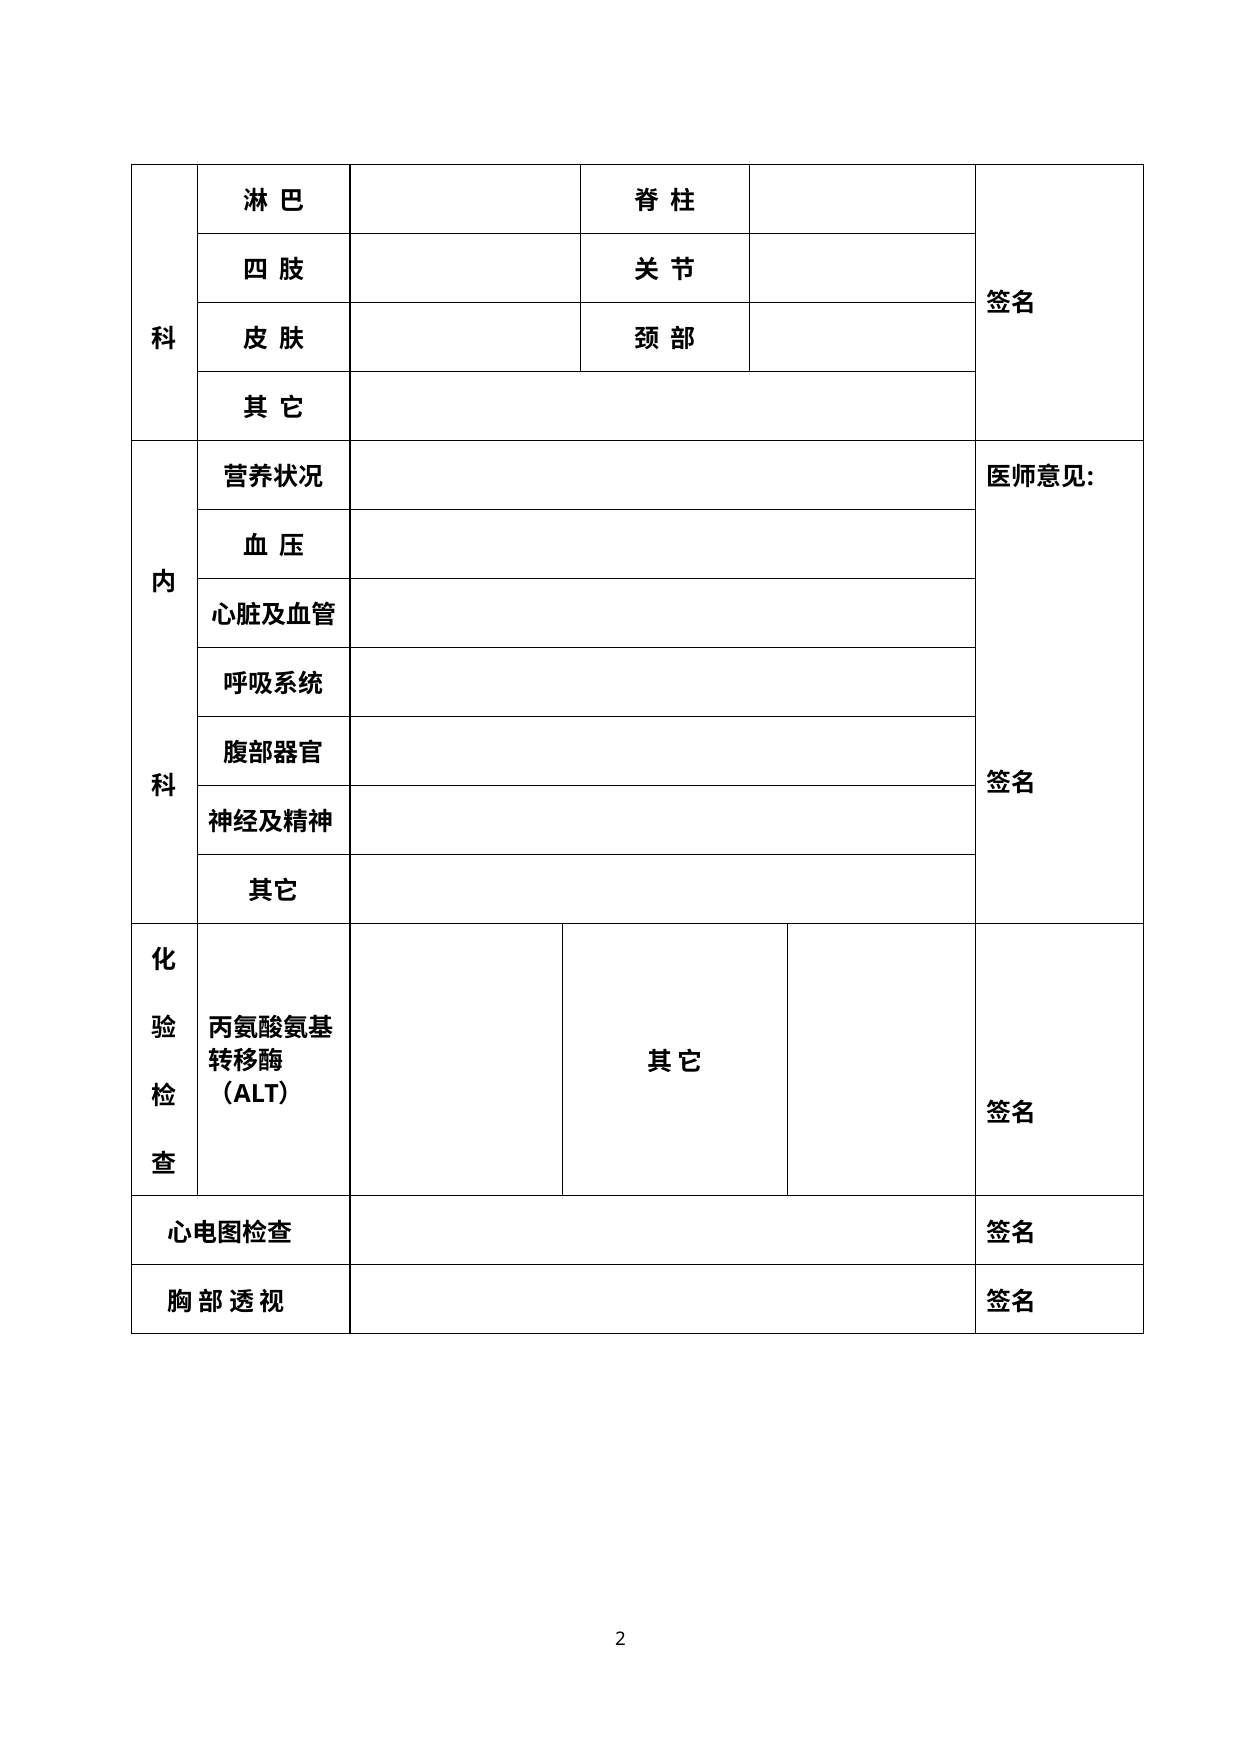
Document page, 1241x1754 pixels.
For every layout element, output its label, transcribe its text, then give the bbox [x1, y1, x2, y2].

table_cell 四 肢 [198, 234, 349, 302]
table_cell 心脏及血管 [198, 579, 349, 647]
table_cell 胸 部 透 视 [132, 1265, 349, 1333]
table_cell [351, 510, 975, 578]
table_cell 医师意见: 签名 [976, 441, 1143, 922]
table_cell 营养状况 [198, 441, 349, 509]
table_cell [351, 165, 580, 233]
table_cell 颈 部 [581, 303, 749, 371]
table_cell [351, 924, 562, 1195]
table_cell [351, 441, 975, 509]
table_cell 血 压 [198, 510, 349, 578]
table_cell [351, 234, 580, 302]
table_cell [351, 786, 975, 853]
table_cell 签名 [976, 1265, 1143, 1333]
table_cell [750, 234, 975, 302]
table_cell 签名 [976, 1196, 1143, 1264]
table_cell 其 它 [563, 924, 787, 1195]
table_cell [351, 855, 975, 922]
table_cell 呼吸系统 [198, 648, 349, 716]
table_cell [351, 372, 975, 440]
table_cell 淋 巴 [198, 165, 349, 233]
table_cell 关 节 [581, 234, 749, 302]
table_cell [750, 165, 975, 233]
table_cell 丙氨酸氨基转移酶（ALT） [198, 924, 349, 1195]
table_cell 签名 [976, 924, 1143, 1195]
table_cell [351, 579, 975, 647]
table_cell [788, 924, 975, 1195]
table_cell [351, 1196, 975, 1264]
table_cell [351, 717, 975, 784]
table_cell [750, 303, 975, 371]
table_cell 其它 [198, 855, 349, 922]
table_cell 医师意见: 签名 [976, 165, 1143, 440]
table_cell [351, 1265, 975, 1333]
table_cell 其 它 [198, 372, 349, 440]
table_cell 外 科 [132, 165, 197, 440]
table_cell 心电图检查 [132, 1196, 349, 1264]
table_cell [351, 303, 580, 371]
table_cell 化验检查 [132, 924, 197, 1195]
table_cell 内 科 [132, 441, 197, 922]
table_cell 神经及精神 [198, 786, 349, 853]
table_cell 脊 柱 [581, 165, 749, 233]
table_cell 腹部器官 [198, 717, 349, 784]
table_cell [351, 648, 975, 716]
table_cell 皮 肤 [198, 303, 349, 371]
